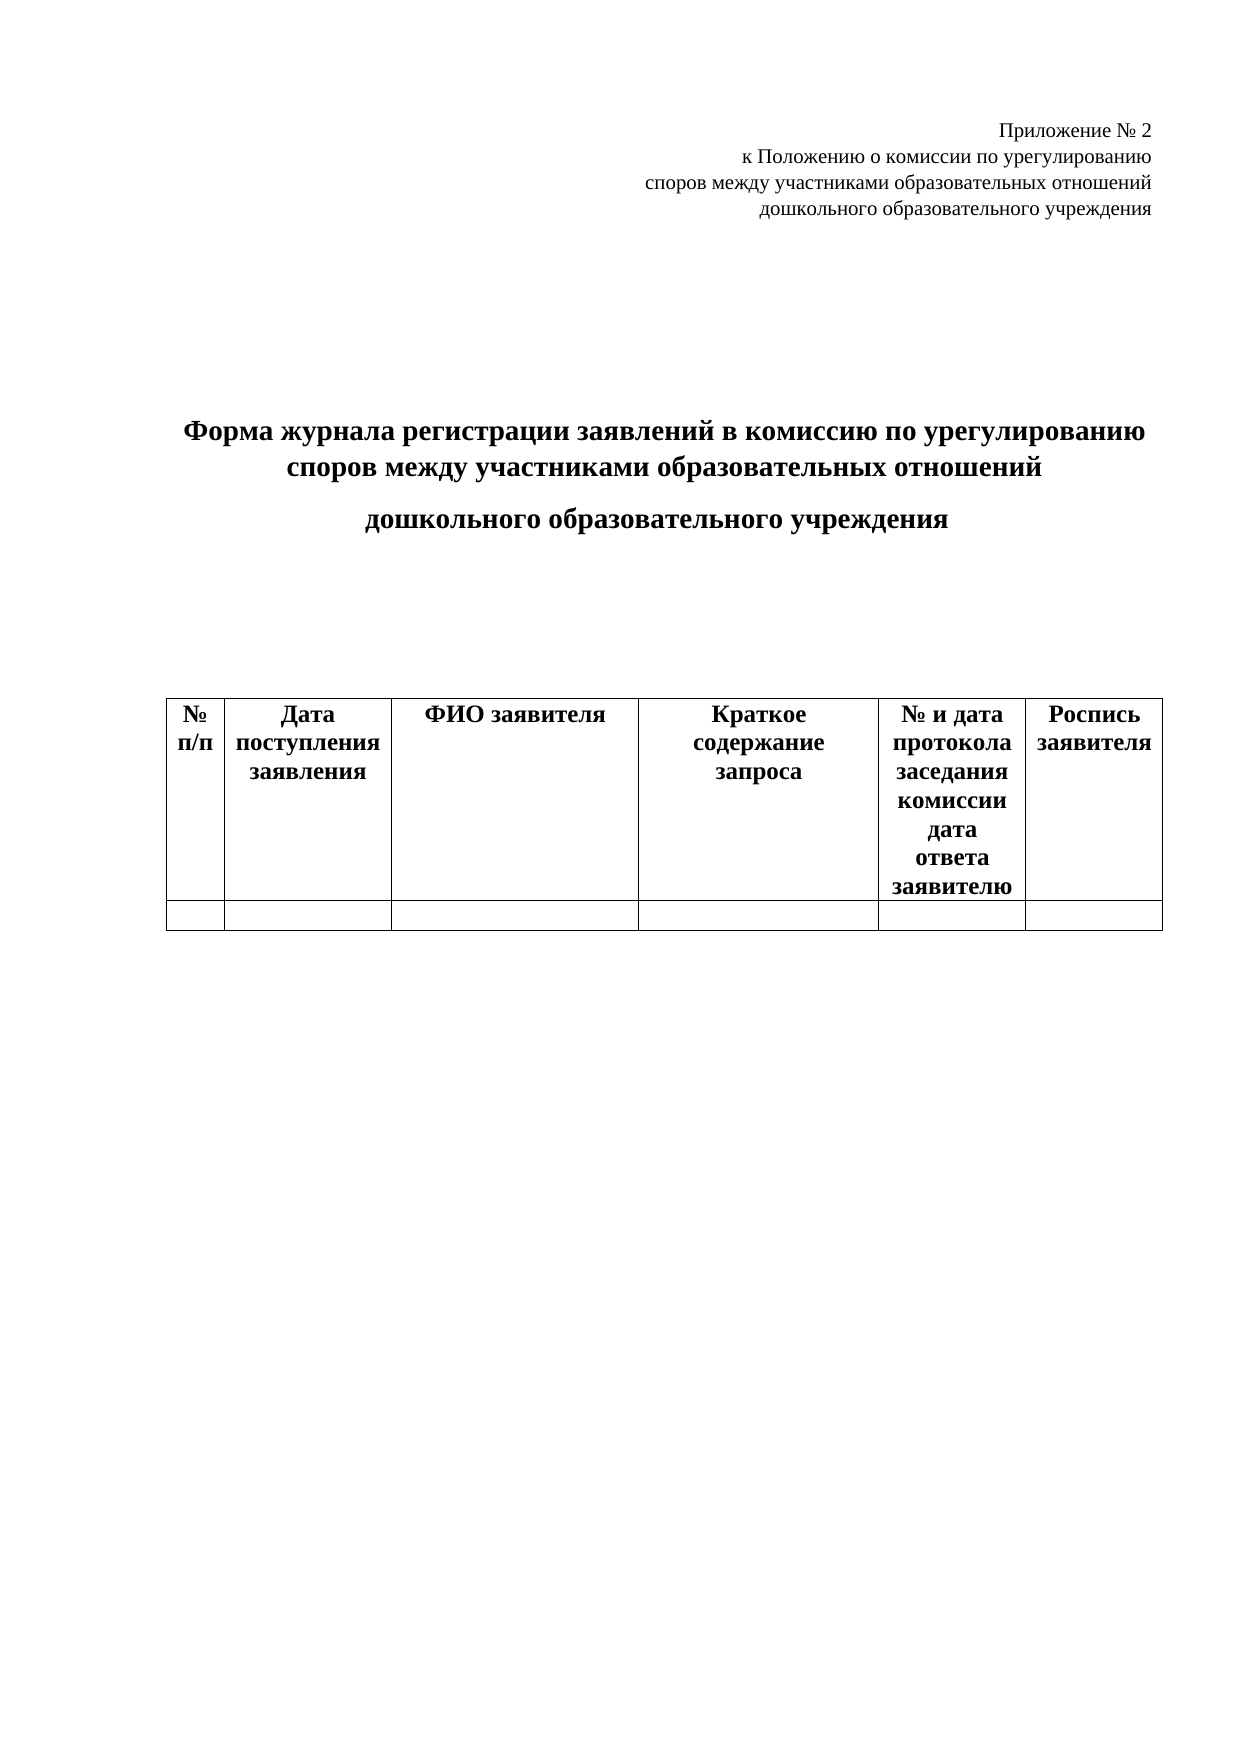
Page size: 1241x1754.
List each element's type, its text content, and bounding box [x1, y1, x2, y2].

table_header № и дата протокола заседания комиссии дата ответа заявителю [879, 699, 1025, 900]
table_cell [1026, 901, 1162, 930]
table_header № п/п [167, 699, 224, 900]
table_header Дата поступления заявления [225, 699, 391, 900]
table_header Роспись заявителя [1026, 699, 1162, 900]
text Форма журнала регистрации заявлений в комиссию по урегулированию споров между участниками образовательных отношений [177, 413, 1152, 482]
text споров между участниками образовательных отношений [177, 170, 1152, 194]
table_header ФИО заявителя [392, 699, 638, 900]
text дошкольного образовательного учреждения [177, 502, 1152, 535]
table_cell [225, 901, 391, 930]
table_cell [639, 901, 878, 930]
table_header Краткое содержание запроса [639, 699, 878, 900]
table_cell [392, 901, 638, 930]
text к Положению о комиссии по урегулированию [177, 144, 1152, 168]
text Приложение № 2 [177, 118, 1152, 142]
table_cell [167, 901, 224, 930]
table_cell [879, 901, 1025, 930]
text дошкольного образовательного учреждения [177, 196, 1152, 220]
